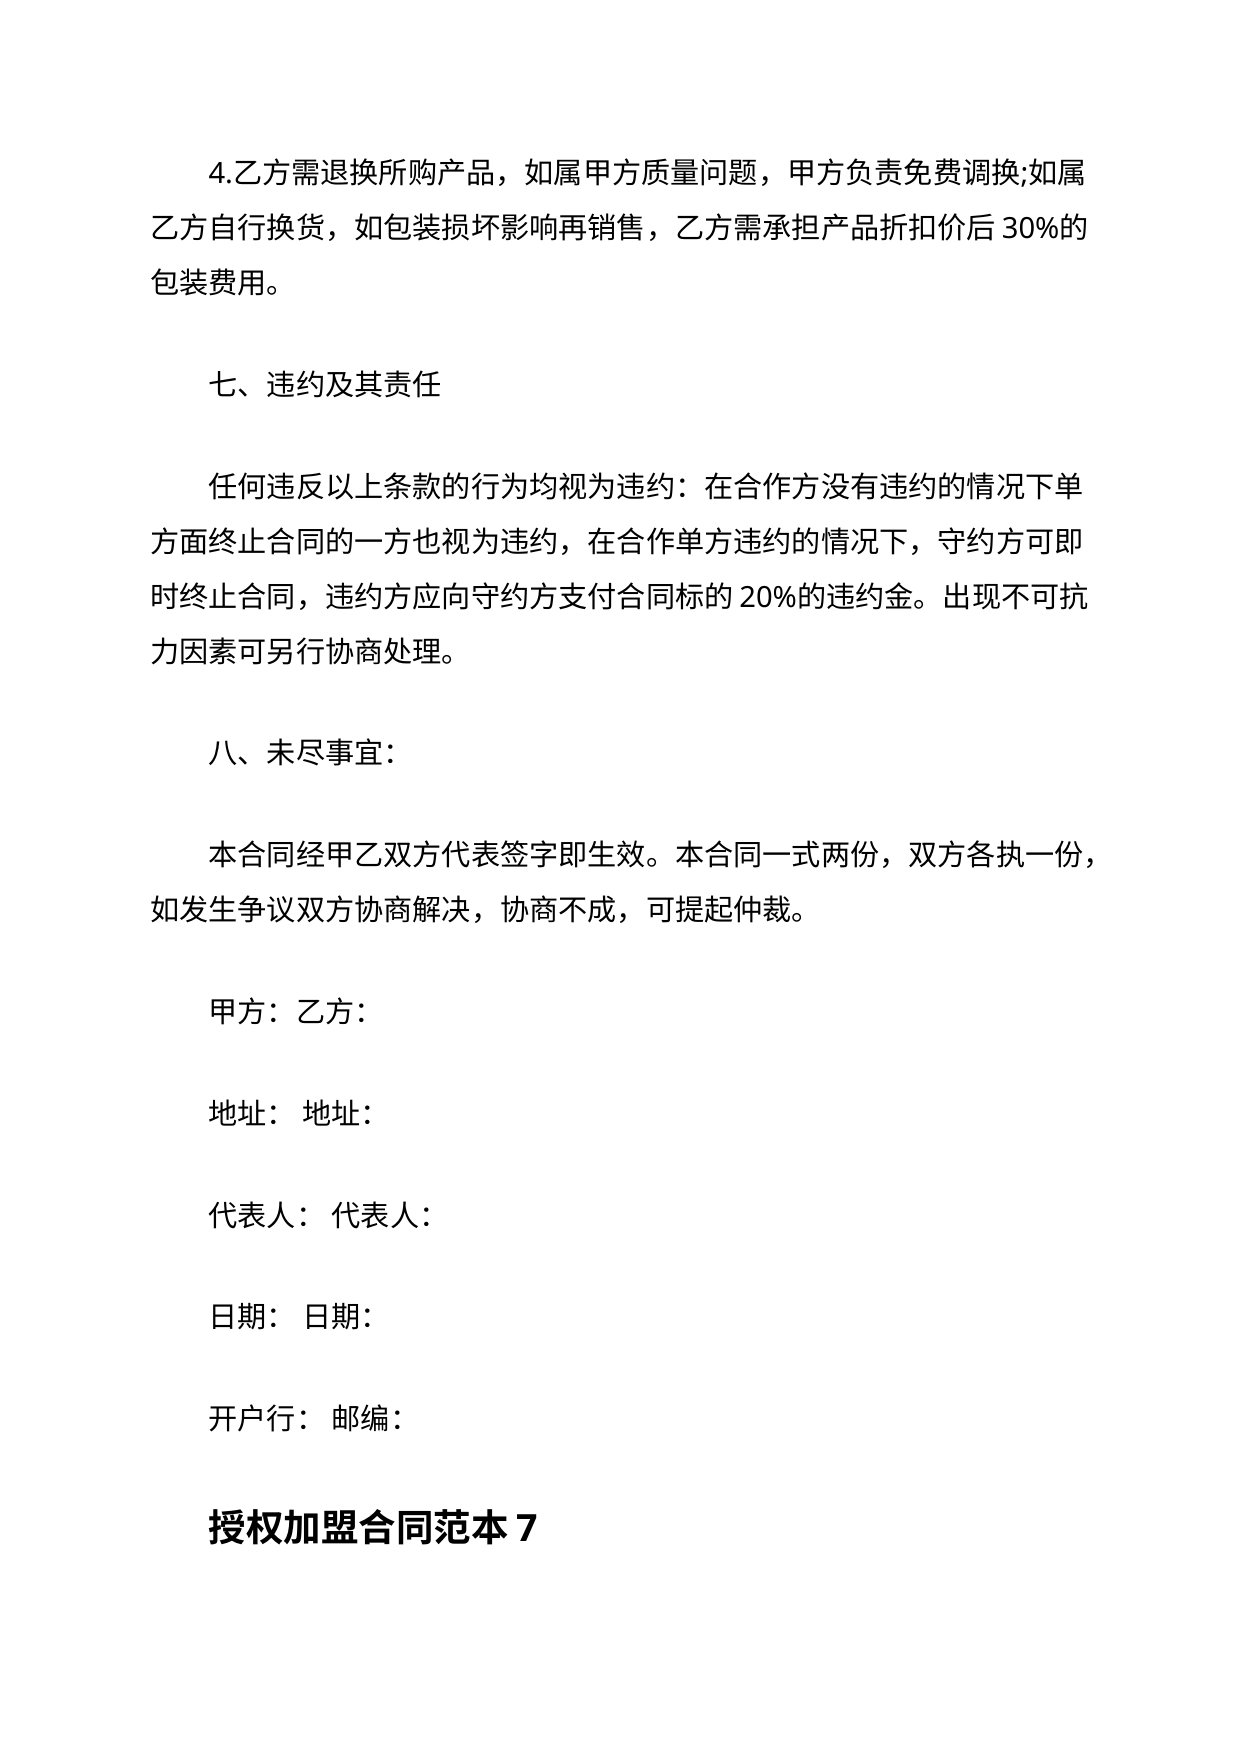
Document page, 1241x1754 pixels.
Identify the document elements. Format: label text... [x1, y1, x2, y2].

text 任何违反以上条款的行为均视为违约：在合作方没有违约的情况下单方面终止合同的一方也视为违约，在合作单方违约的情况下，守约方可即时终止合同，违约方应向守约方支付合同标的20%的违约金。出现不可抗力因素可另行协商处理。 [150, 463, 1090, 671]
text 开户行： 邮编： [150, 1396, 1090, 1438]
text 甲方：乙方： [150, 988, 1090, 1031]
text 七、违约及其责任 [150, 362, 1090, 404]
text 日期： 日期： [150, 1294, 1090, 1336]
text 地址： 地址： [150, 1090, 1090, 1133]
text 本合同经甲乙双方代表签字即生效。本合同一式两份，双方各执一份，如发生争议双方协商解决，协商不成，可提起仲裁。 [150, 832, 1090, 929]
text 代表人： 代表人： [150, 1192, 1090, 1234]
text 授权加盟合同范本7 [150, 1497, 1090, 1552]
text 4.乙方需退换所购产品，如属甲方质量问题，甲方负责免费调换;如属乙方自行换货，如包装损坏影响再销售，乙方需承担产品折扣价后30%的包装费用。 [150, 150, 1090, 302]
text 八、未尽事宜： [150, 730, 1090, 772]
